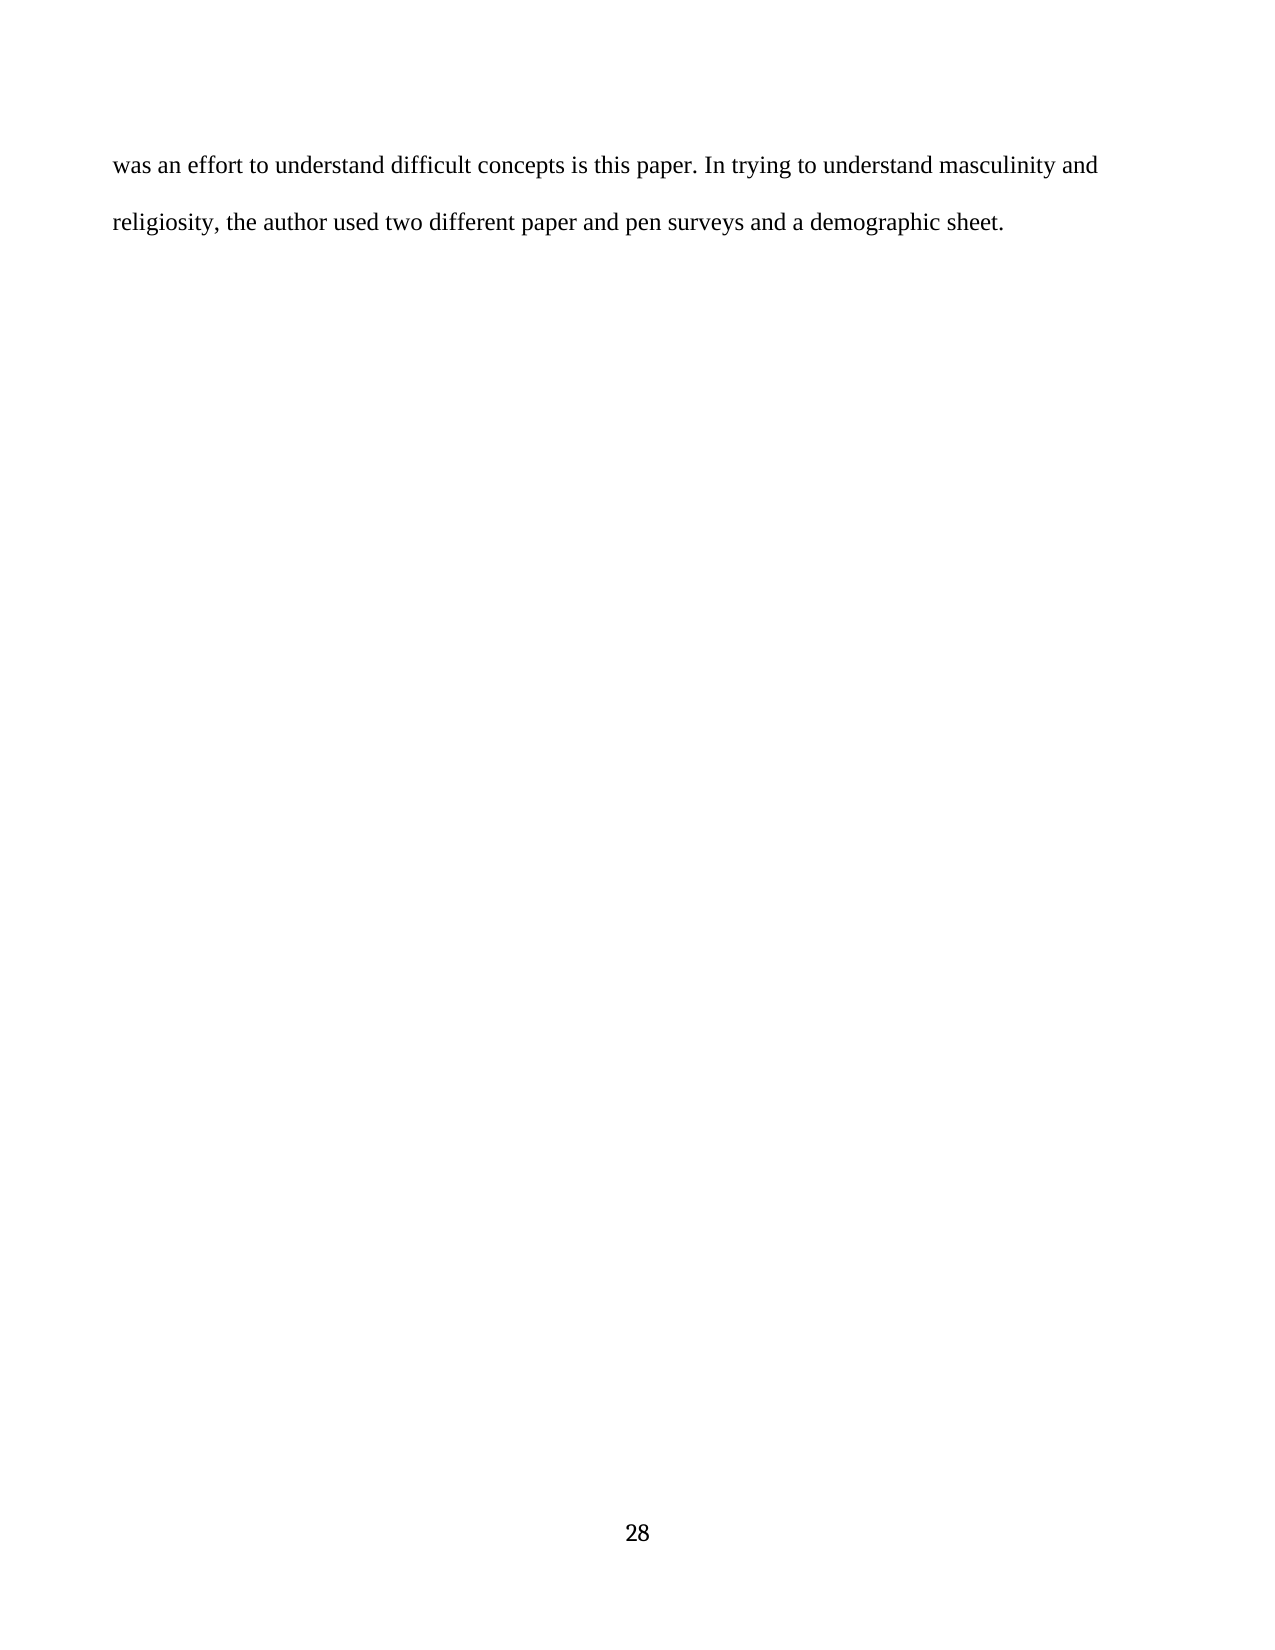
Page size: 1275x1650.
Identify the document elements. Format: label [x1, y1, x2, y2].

text [112, 150, 1162, 236]
